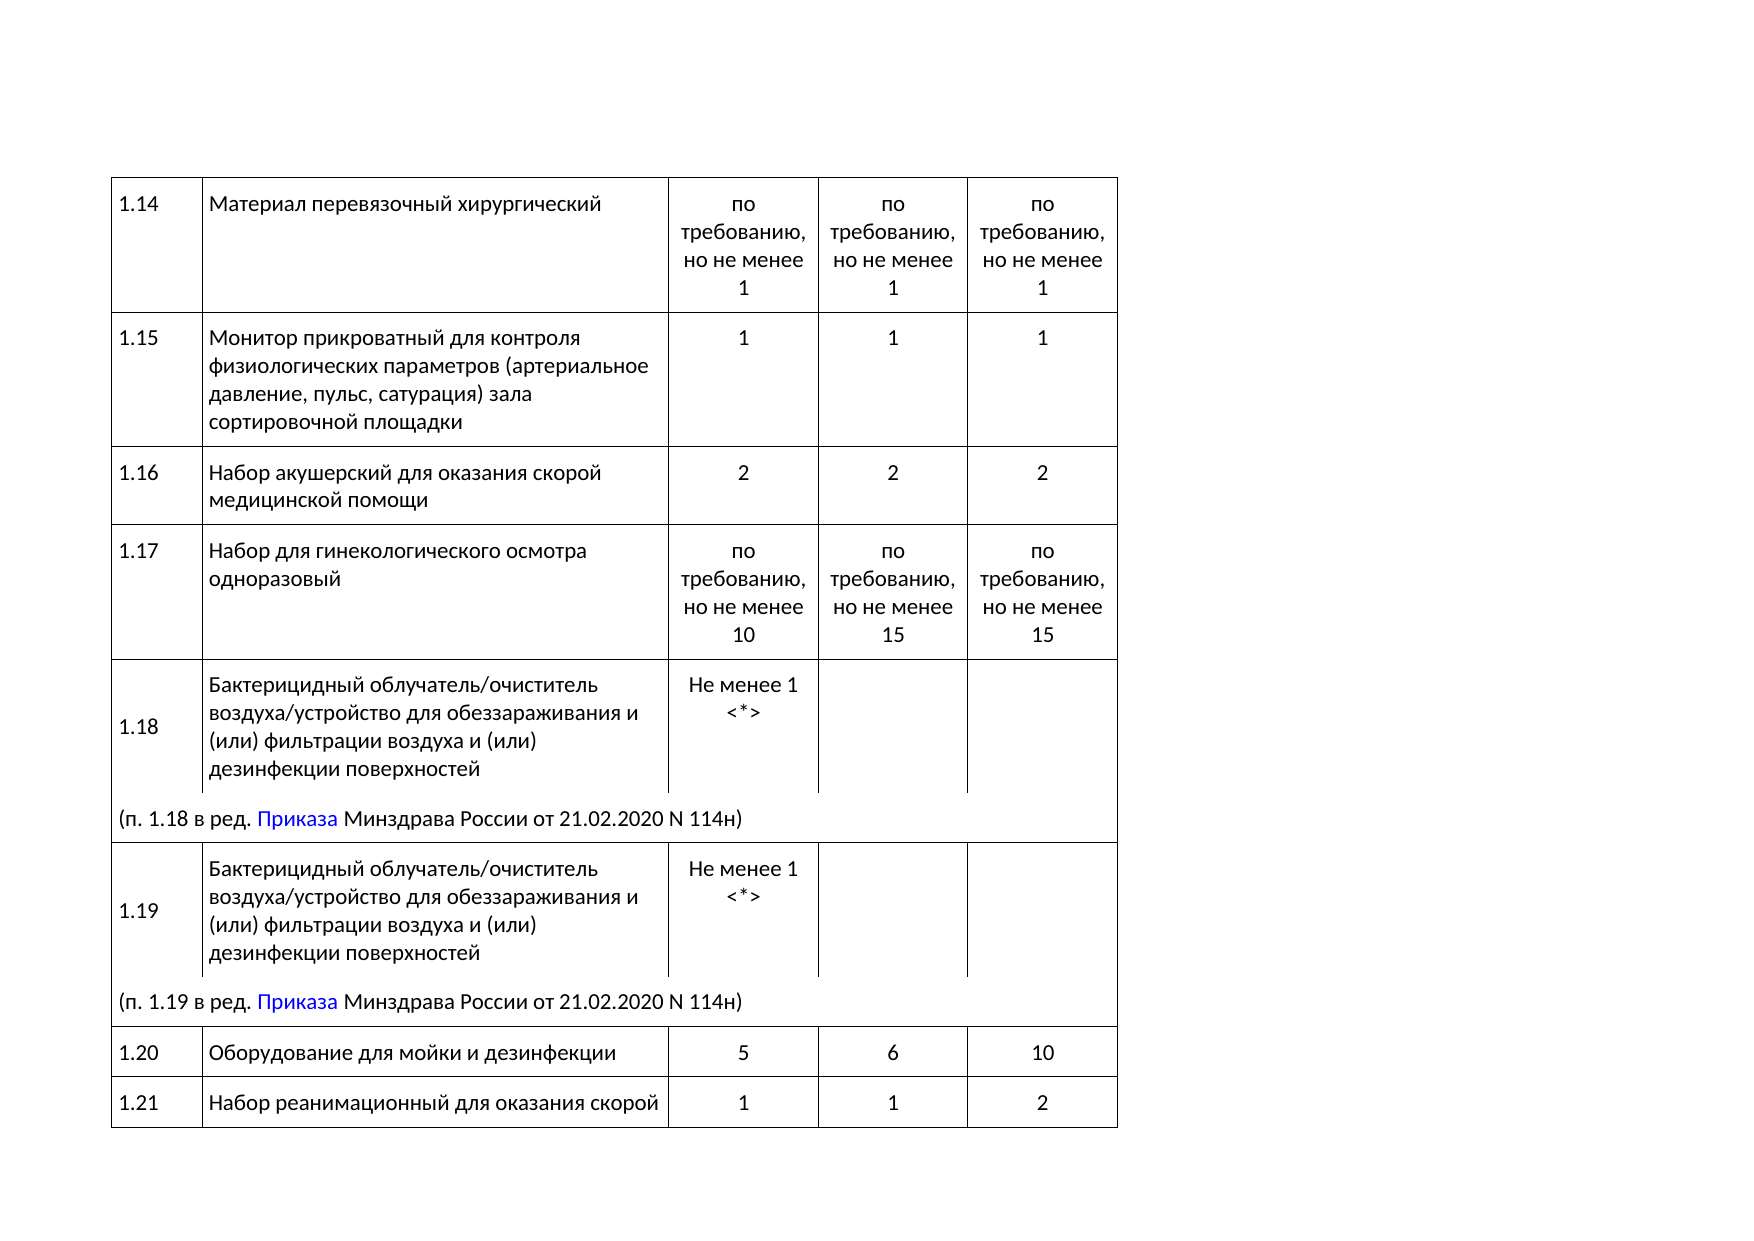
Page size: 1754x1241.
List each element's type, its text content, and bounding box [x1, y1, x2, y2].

table_cell Бактерицидный облучатель/очиститель воздуха/устройство для обеззараживания и (или) фильтрации воздуха и (или) дезинфекции поверхностей [203, 843, 668, 977]
table_cell Набор акушерский для оказания скорой медицинской помощи [203, 447, 668, 524]
table_cell 5 [669, 1027, 818, 1076]
table_cell [968, 843, 1117, 977]
table_cell Набор для гинекологического осмотра одноразовый [203, 525, 668, 659]
table_cell 1.21 [112, 1077, 202, 1127]
table_cell по требованию, но не менее 15 [968, 525, 1117, 659]
table_cell Материал перевязочный хирургический [203, 178, 668, 312]
table_cell 1 [669, 1077, 818, 1127]
table_cell Не менее 1 <*> [669, 660, 818, 793]
table_cell по требованию, но не менее 1 [669, 178, 818, 312]
table_cell 2 [819, 447, 967, 524]
table_cell 1 [669, 313, 818, 446]
table_cell по требованию, но не менее 1 [968, 178, 1117, 312]
table_cell 1.16 [112, 447, 202, 524]
table_cell 1.17 [112, 525, 202, 659]
table_cell 1.20 [112, 1027, 202, 1076]
table_cell 1 [819, 313, 967, 446]
table_cell по требованию, но не менее 10 [669, 525, 818, 659]
table_cell 2 [968, 447, 1117, 524]
table_cell 2 [968, 1077, 1117, 1127]
table_cell Монитор прикроватный для контроля физиологических параметров (артериальное давление, пульс, сатурация) зала сортировочной площадки [203, 313, 668, 446]
table_cell Бактерицидный облучатель/очиститель воздуха/устройство для обеззараживания и (или) фильтрации воздуха и (или) дезинфекции поверхностей [203, 660, 668, 793]
table_cell 1.15 [112, 313, 202, 446]
table_cell 1 [819, 1077, 967, 1127]
table_cell 1.18 [112, 660, 202, 793]
table_cell (п. 1.18 в ред. Приказа Минздрава России от 21.02.2020 N 114н) [112, 793, 1117, 842]
table_cell [819, 660, 967, 793]
table_cell 1.19 [112, 843, 202, 977]
table_cell [819, 843, 967, 977]
table_cell 6 [819, 1027, 967, 1076]
table_cell Не менее 1 <*> [669, 843, 818, 977]
table_cell 1.14 [112, 178, 202, 312]
table_cell 2 [669, 447, 818, 524]
table_cell [968, 660, 1117, 793]
table_cell 10 [968, 1027, 1117, 1076]
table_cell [203, 1077, 668, 1127]
table_cell Оборудование для мойки и дезинфекции [203, 1027, 668, 1076]
table_cell по требованию, но не менее 15 [819, 525, 967, 659]
table_cell по требованию, но не менее 1 [819, 178, 967, 312]
table_cell (п. 1.19 в ред. Приказа Минздрава России от 21.02.2020 N 114н) [112, 977, 1117, 1026]
table_cell 1 [968, 313, 1117, 446]
